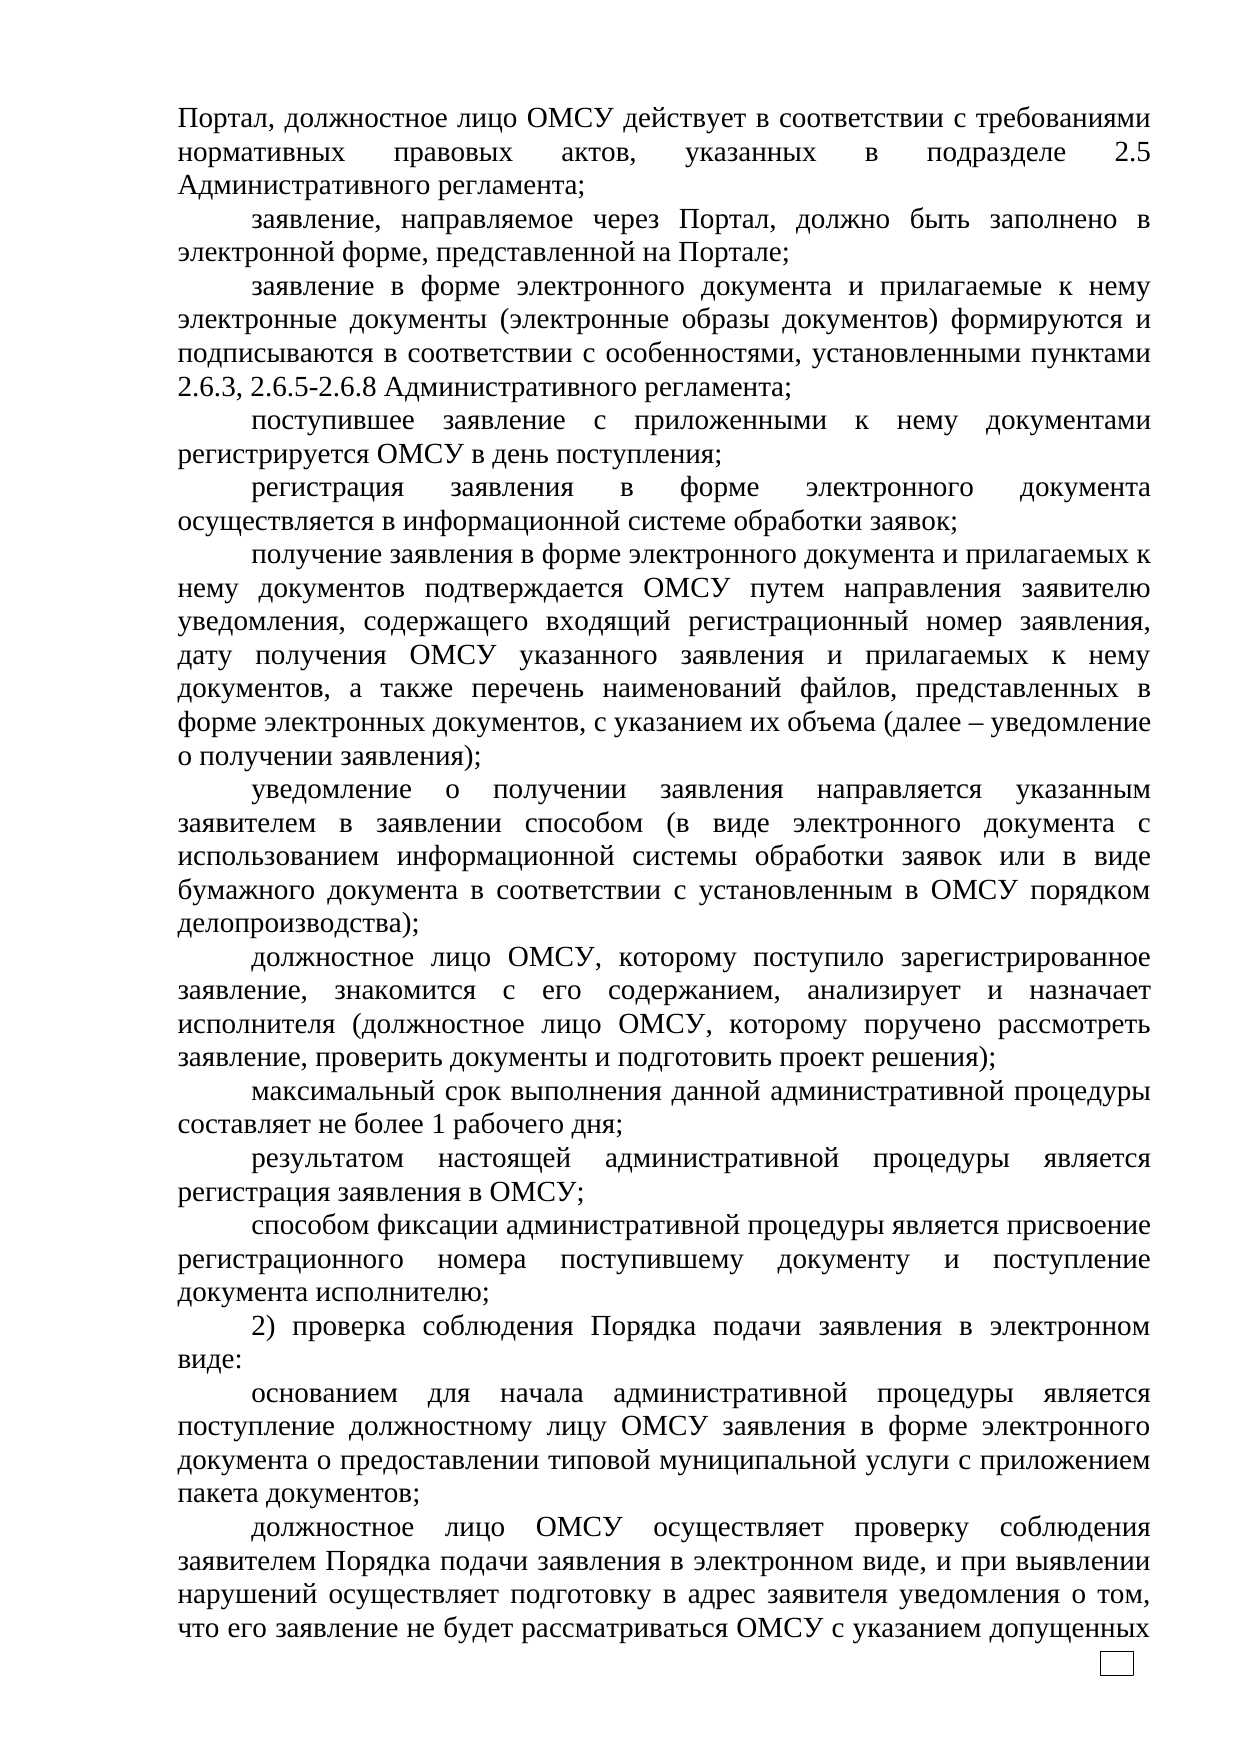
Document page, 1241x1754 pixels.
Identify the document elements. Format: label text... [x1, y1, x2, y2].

list основанием для начала административной процедуры является поступление должностному лицу ОМСУ заявления в форме электронного документа о предоставлении типовой муниципальной услуги с приложением пакета документов; [177, 1375, 1152, 1509]
list должностное лицо ОМСУ, которому поступило зарегистрированное заявление, знакомится с его содержанием, анализирует и назначает исполнителя (должностное лицо ОМСУ, которому поручено рассмотреть заявление, проверить документы и подготовить проект решения); [177, 939, 1152, 1073]
text максимальный срок выполнения данной административной процедуры составляет не более 1 рабочего дня; [177, 1073, 1152, 1140]
list заявление, направляемое через Портал, должно быть заполнено в электронной форме, представленной на Портале; [177, 201, 1152, 268]
text 2) проверка соблюдения Порядка подачи заявления в электронном виде: [177, 1308, 1152, 1375]
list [177, 100, 1152, 201]
list поступившее заявление с приложенными к нему документами регистрируется ОМСУ в день поступления; [177, 402, 1152, 469]
list заявление в форме электронного документа и прилагаемые к нему электронные документы (электронные образы документов) формируются и подписываются в соответствии с особенностями, установленными пунктами 2.6.3, 2.6.5-2.6.8 Административного регламента; [177, 268, 1152, 402]
list уведомление о получении заявления направляется указанным заявителем в заявлении способом (в виде электронного документа с использованием информационной системы обработки заявок или в виде бумажного документа в соответствии с установленным в ОМСУ порядком делопроизводства); [177, 771, 1152, 939]
list способом фиксации административной процедуры является присвоение регистрационного номера поступившему документу и поступление документа исполнителю; [177, 1207, 1152, 1308]
list регистрация заявления в форме электронного документа осуществляется в информационной системе обработки заявок; [177, 469, 1152, 536]
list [177, 1509, 1152, 1643]
list получение заявления в форме электронного документа и прилагаемых к нему документов подтверждается ОМСУ путем направления заявителю уведомления, содержащего входящий регистрационный номер заявления, дату получения ОМСУ указанного заявления и прилагаемых к нему документов, а также перечень наименований файлов, представленных в форме электронных документов, с указанием их объема (далее – уведомление о получении заявления); [177, 536, 1152, 771]
list результатом настоящей административной процедуры является регистрация заявления в ОМСУ; [177, 1140, 1152, 1207]
